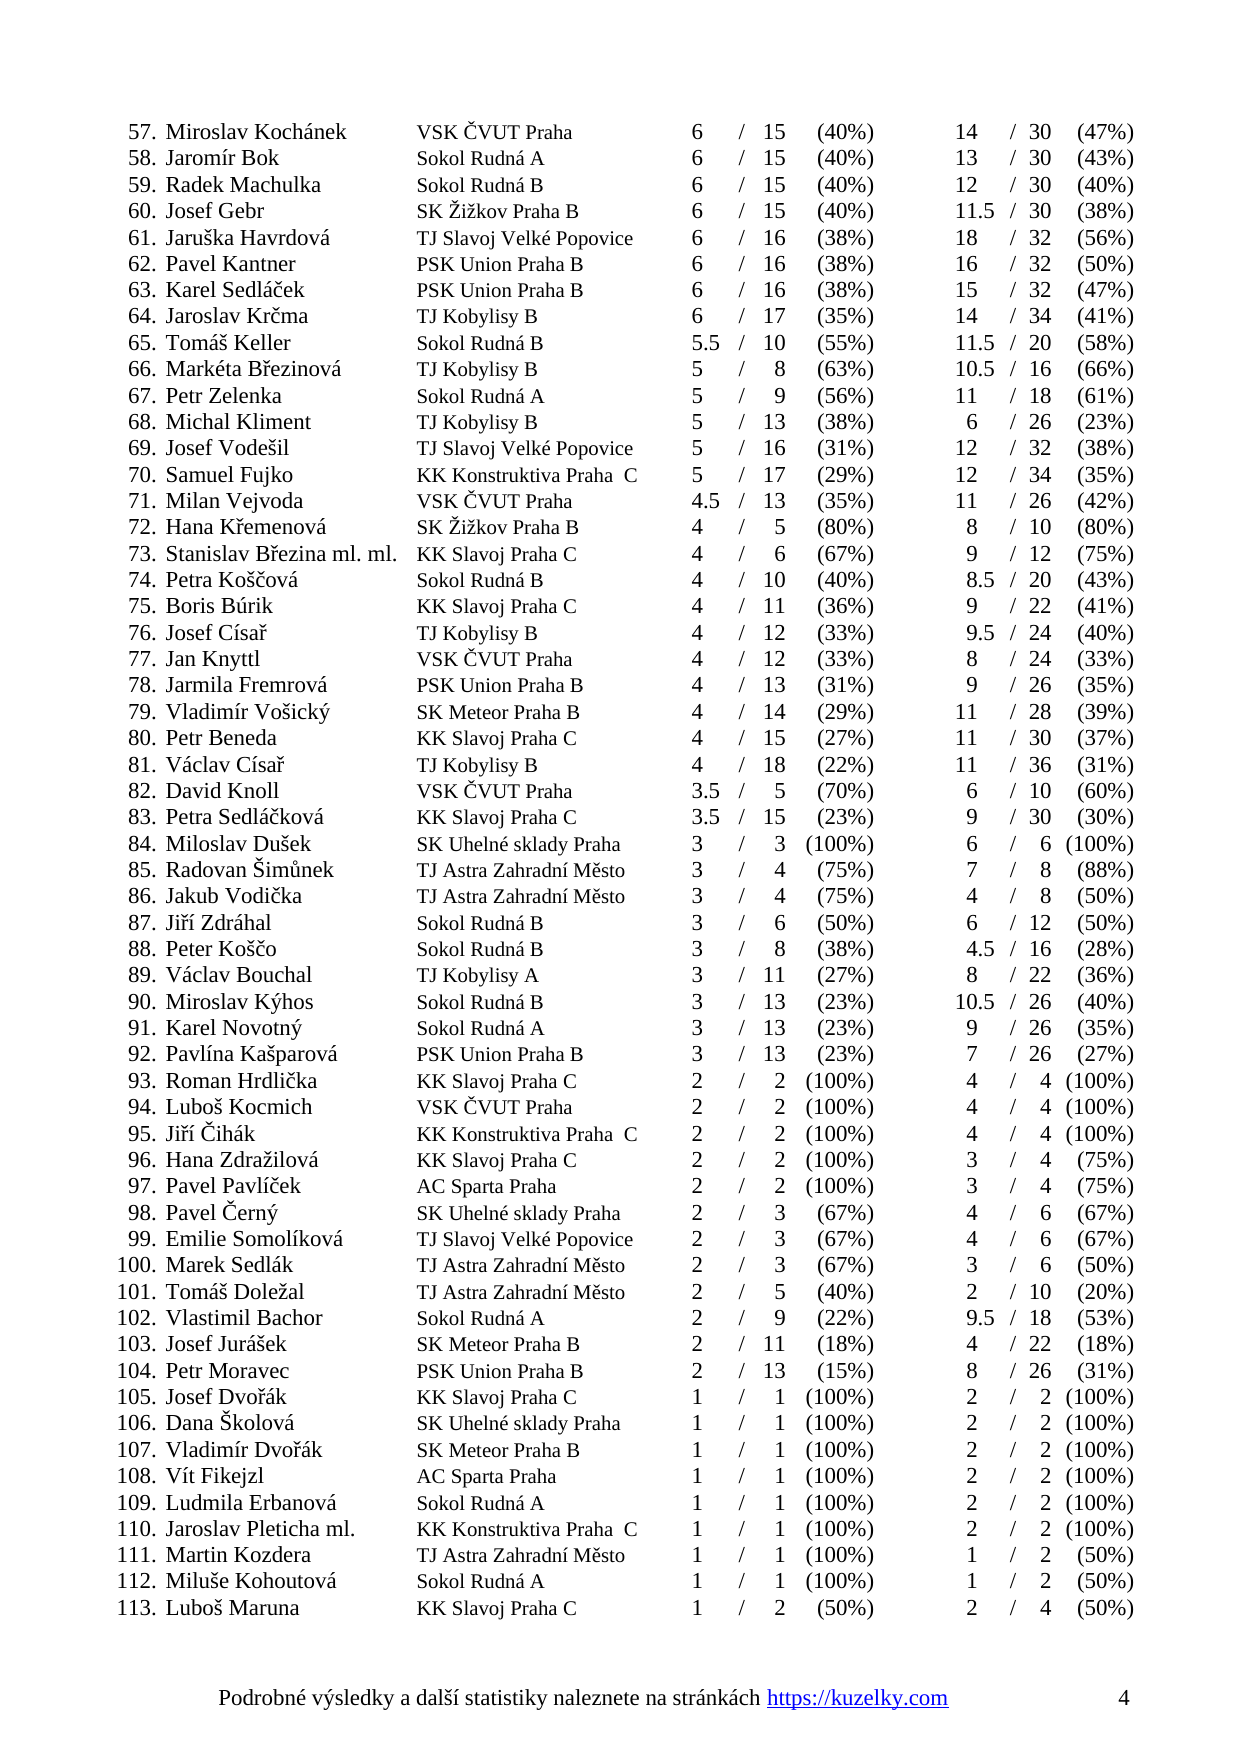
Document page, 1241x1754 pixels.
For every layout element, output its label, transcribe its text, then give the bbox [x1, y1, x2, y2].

text 97. Pavel Pavlíček AC Sparta Praha 2 / 2 (100%) 3 / 4 (75%) [106, 1172, 1134, 1199]
text 90. Miroslav Kýhos Sokol Rudná B 3 / 13 (23%) 10.5 / 26 (40%) [106, 988, 1134, 1014]
text 98. Pavel Černý SK Uhelné sklady Praha 2 / 3 (67%) 4 / 6 (67%) [106, 1199, 1134, 1225]
text 108. Vít Fikejzl AC Sparta Praha 1 / 1 (100%) 2 / 2 (100%) [106, 1462, 1134, 1488]
text 85. Radovan Šimůnek TJ Astra Zahradní Město 3 / 4 (75%) 7 / 8 (88%) [106, 856, 1134, 882]
text 104. Petr Moravec PSK Union Praha B 2 / 13 (15%) 8 / 26 (31%) [106, 1357, 1134, 1383]
text 68. Michal Kliment TJ Kobylisy B 5 / 13 (38%) 6 / 26 (23%) [106, 408, 1134, 434]
text 95. Jiří Čihák KK Konstruktiva Praha C 2 / 2 (100%) 4 / 4 (100%) [106, 1119, 1134, 1146]
text 84. Miloslav Dušek SK Uhelné sklady Praha 3 / 3 (100%) 6 / 6 (100%) [106, 830, 1134, 856]
text 79. Vladimír Vošický SK Meteor Praha B 4 / 14 (29%) 11 / 28 (39%) [106, 698, 1134, 724]
text 112. Miluše Kohoutová Sokol Rudná A 1 / 1 (100%) 1 / 2 (50%) [106, 1568, 1134, 1594]
text 82. David Knoll VSK ČVUT Praha 3.5 / 5 (70%) 6 / 10 (60%) [106, 777, 1134, 803]
text 71. Milan Vejvoda VSK ČVUT Praha 4.5 / 13 (35%) 11 / 26 (42%) [106, 487, 1134, 513]
text 113. Luboš Maruna KK Slavoj Praha C 1 / 2 (50%) 2 / 4 (50%) [106, 1594, 1134, 1620]
text 81. Václav Císař TJ Kobylisy B 4 / 18 (22%) 11 / 36 (31%) [106, 751, 1134, 777]
text 102. Vlastimil Bachor Sokol Rudná A 2 / 9 (22%) 9.5 / 18 (53%) [106, 1304, 1134, 1330]
text 64. Jaroslav Krčma TJ Kobylisy B 6 / 17 (35%) 14 / 34 (41%) [106, 303, 1134, 329]
text 66. Markéta Březinová TJ Kobylisy B 5 / 8 (63%) 10.5 / 16 (66%) [106, 355, 1134, 382]
text 74. Petra Koščová Sokol Rudná B 4 / 10 (40%) 8.5 / 20 (43%) [106, 566, 1134, 592]
text 61. Jaruška Havrdová TJ Slavoj Velké Popovice 6 / 16 (38%) 18 / 32 (56%) [106, 223, 1134, 250]
text 110. Jaroslav Pleticha ml. KK Konstruktiva Praha C 1 / 1 (100%) 2 / 2 (100%) [106, 1515, 1134, 1541]
text 60. Josef Gebr SK Žižkov Praha B 6 / 15 (40%) 11.5 / 30 (38%) [106, 197, 1134, 223]
text 91. Karel Novotný Sokol Rudná A 3 / 13 (23%) 9 / 26 (35%) [106, 1014, 1134, 1041]
text 99. Emilie Somolíková TJ Slavoj Velké Popovice 2 / 3 (67%) 4 / 6 (67%) [106, 1225, 1134, 1251]
text 96. Hana Zdražilová KK Slavoj Praha C 2 / 2 (100%) 3 / 4 (75%) [106, 1146, 1134, 1172]
text 72. Hana Křemenová SK Žižkov Praha B 4 / 5 (80%) 8 / 10 (80%) [106, 513, 1134, 540]
text 65. Tomáš Keller Sokol Rudná B 5.5 / 10 (55%) 11.5 / 20 (58%) [106, 329, 1134, 355]
text 67. Petr Zelenka Sokol Rudná A 5 / 9 (56%) 11 / 18 (61%) [106, 382, 1134, 408]
text 109. Ludmila Erbanová Sokol Rudná A 1 / 1 (100%) 2 / 2 (100%) [106, 1488, 1134, 1515]
text 73. Stanislav Březina ml. ml. KK Slavoj Praha C 4 / 6 (67%) 9 / 12 (75%) [106, 540, 1134, 566]
text 88. Peter Koščo Sokol Rudná B 3 / 8 (38%) 4.5 / 16 (28%) [106, 935, 1134, 961]
text 63. Karel Sedláček PSK Union Praha B 6 / 16 (38%) 15 / 32 (47%) [106, 276, 1134, 303]
text 83. Petra Sedláčková KK Slavoj Praha C 3.5 / 15 (23%) 9 / 30 (30%) [106, 803, 1134, 830]
text 93. Roman Hrdlička KK Slavoj Praha C 2 / 2 (100%) 4 / 4 (100%) [106, 1067, 1134, 1093]
text 70. Samuel Fujko KK Konstruktiva Praha C 5 / 17 (29%) 12 / 34 (35%) [106, 461, 1134, 487]
text 57. Miroslav Kochánek VSK ČVUT Praha 6 / 15 (40%) 14 / 30 (47%) [106, 118, 1134, 144]
text 59. Radek Machulka Sokol Rudná B 6 / 15 (40%) 12 / 30 (40%) [106, 171, 1134, 197]
text 87. Jiří Zdráhal Sokol Rudná B 3 / 6 (50%) 6 / 12 (50%) [106, 909, 1134, 935]
text 78. Jarmila Fremrová PSK Union Praha B 4 / 13 (31%) 9 / 26 (35%) [106, 672, 1134, 698]
text 107. Vladimír Dvořák SK Meteor Praha B 1 / 1 (100%) 2 / 2 (100%) [106, 1436, 1134, 1462]
text 80. Petr Beneda KK Slavoj Praha C 4 / 15 (27%) 11 / 30 (37%) [106, 724, 1134, 751]
text 94. Luboš Kocmich VSK ČVUT Praha 2 / 2 (100%) 4 / 4 (100%) [106, 1093, 1134, 1119]
text 75. Boris Búrik KK Slavoj Praha C 4 / 11 (36%) 9 / 22 (41%) [106, 592, 1134, 619]
text 111. Martin Kozdera TJ Astra Zahradní Město 1 / 1 (100%) 1 / 2 (50%) [106, 1541, 1134, 1568]
text 58. Jaromír Bok Sokol Rudná A 6 / 15 (40%) 13 / 30 (43%) [106, 144, 1134, 171]
text 103. Josef Jurášek SK Meteor Praha B 2 / 11 (18%) 4 / 22 (18%) [106, 1330, 1134, 1357]
text 62. Pavel Kantner PSK Union Praha B 6 / 16 (38%) 16 / 32 (50%) [106, 250, 1134, 276]
text 105. Josef Dvořák KK Slavoj Praha C 1 / 1 (100%) 2 / 2 (100%) [106, 1383, 1134, 1409]
text 76. Josef Císař TJ Kobylisy B 4 / 12 (33%) 9.5 / 24 (40%) [106, 619, 1134, 645]
text 101. Tomáš Doležal TJ Astra Zahradní Město 2 / 5 (40%) 2 / 10 (20%) [106, 1278, 1134, 1304]
text 89. Václav Bouchal TJ Kobylisy A 3 / 11 (27%) 8 / 22 (36%) [106, 961, 1134, 988]
text 100. Marek Sedlák TJ Astra Zahradní Město 2 / 3 (67%) 3 / 6 (50%) [106, 1251, 1134, 1278]
text 92. Pavlína Kašparová PSK Union Praha B 3 / 13 (23%) 7 / 26 (27%) [106, 1041, 1134, 1067]
text 69. Josef Vodešil TJ Slavoj Velké Popovice 5 / 16 (31%) 12 / 32 (38%) [106, 434, 1134, 461]
text 86. Jakub Vodička TJ Astra Zahradní Město 3 / 4 (75%) 4 / 8 (50%) [106, 882, 1134, 909]
text 77. Jan Knyttl VSK ČVUT Praha 4 / 12 (33%) 8 / 24 (33%) [106, 645, 1134, 672]
text 106. Dana Školová SK Uhelné sklady Praha 1 / 1 (100%) 2 / 2 (100%) [106, 1409, 1134, 1436]
